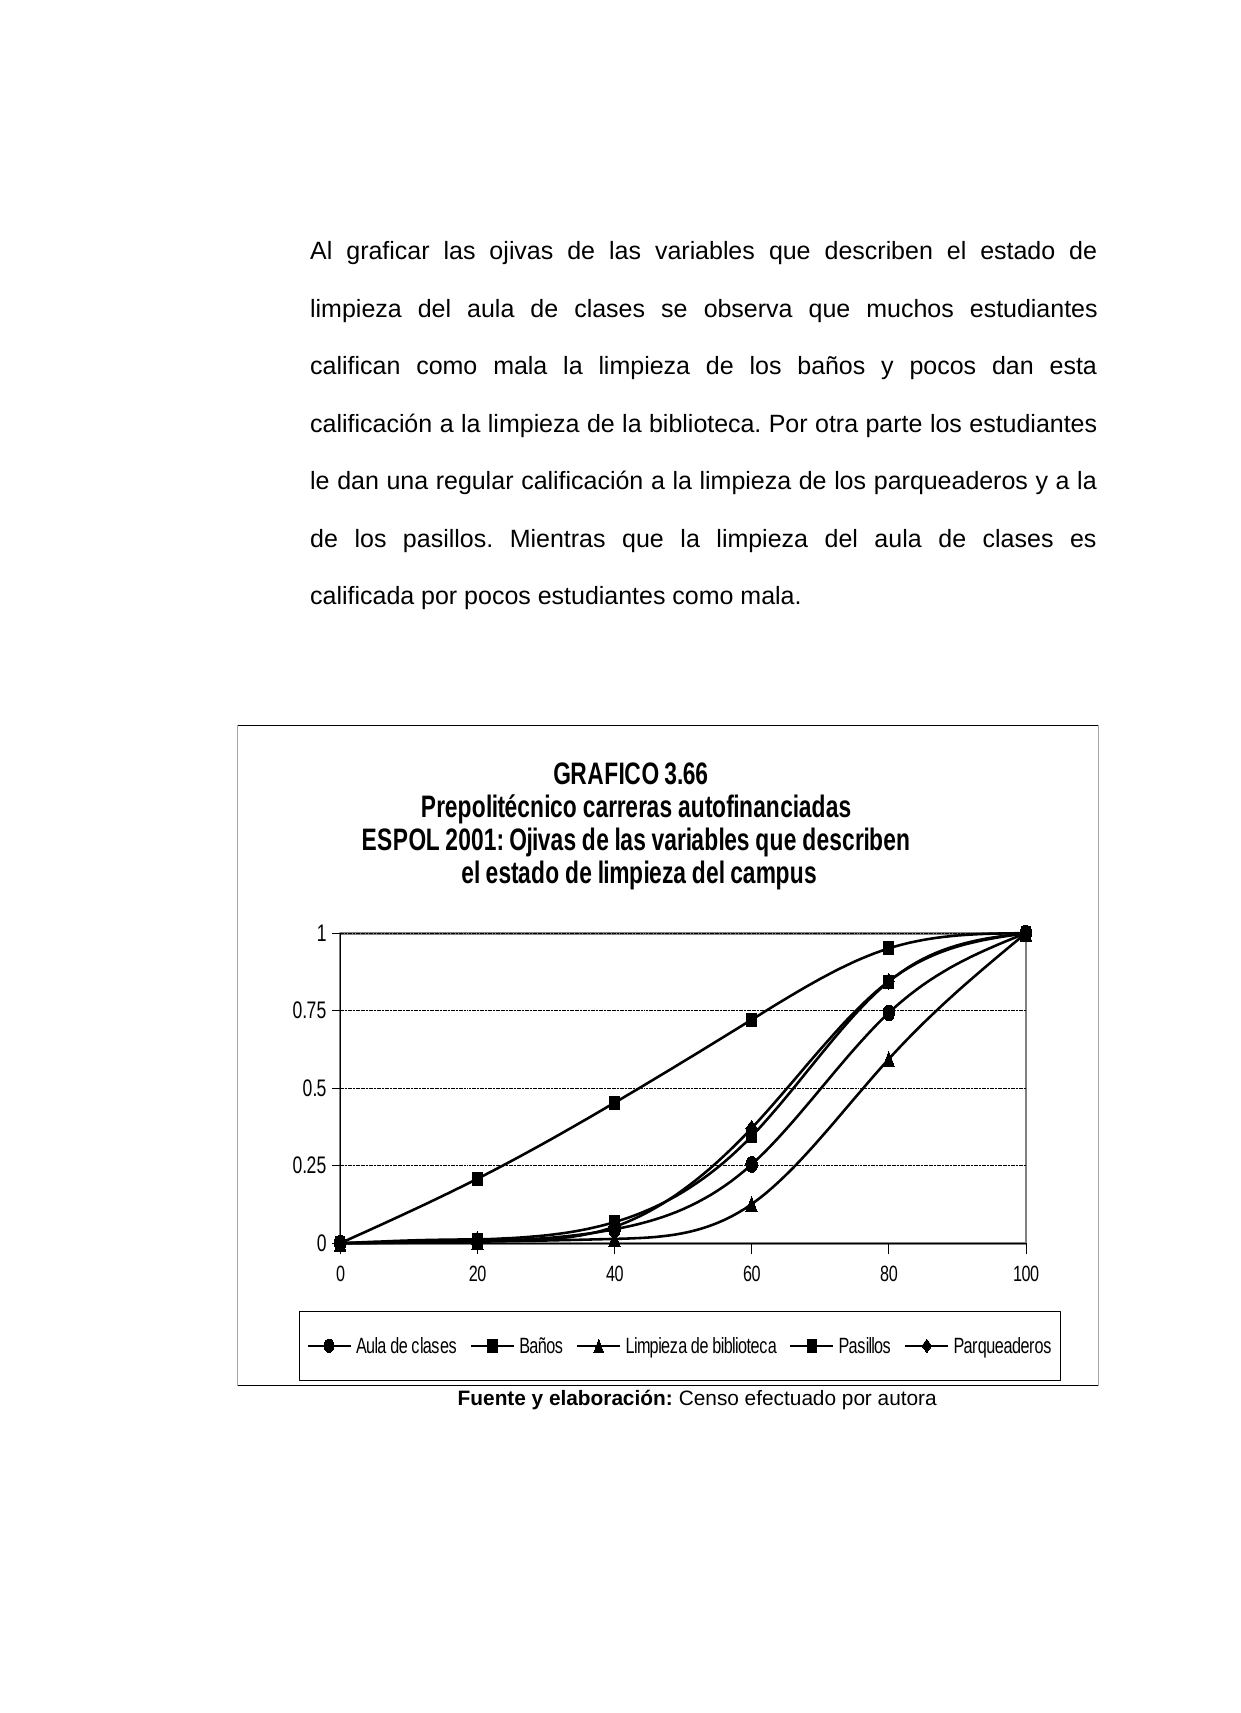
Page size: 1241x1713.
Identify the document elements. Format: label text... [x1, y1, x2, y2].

text Al graficar las ojivas de las variables que describen el estado de limpieza del aula de clases se observa que muchos estudiantes califican como mala la limpieza de los baños y pocos dan esta calificación a la limpieza de la biblioteca. Por otra parte los estudiantes le dan una regular calificación a la limpieza de los parqueaderos y a la de los pasillos. Mientras que la limpieza del aula de clases es calificada por pocos estudiantes como mala. [310, 236, 1098, 610]
text Fuente y elaboración: Censo efectuado por autora [384, 1386, 1098, 1409]
